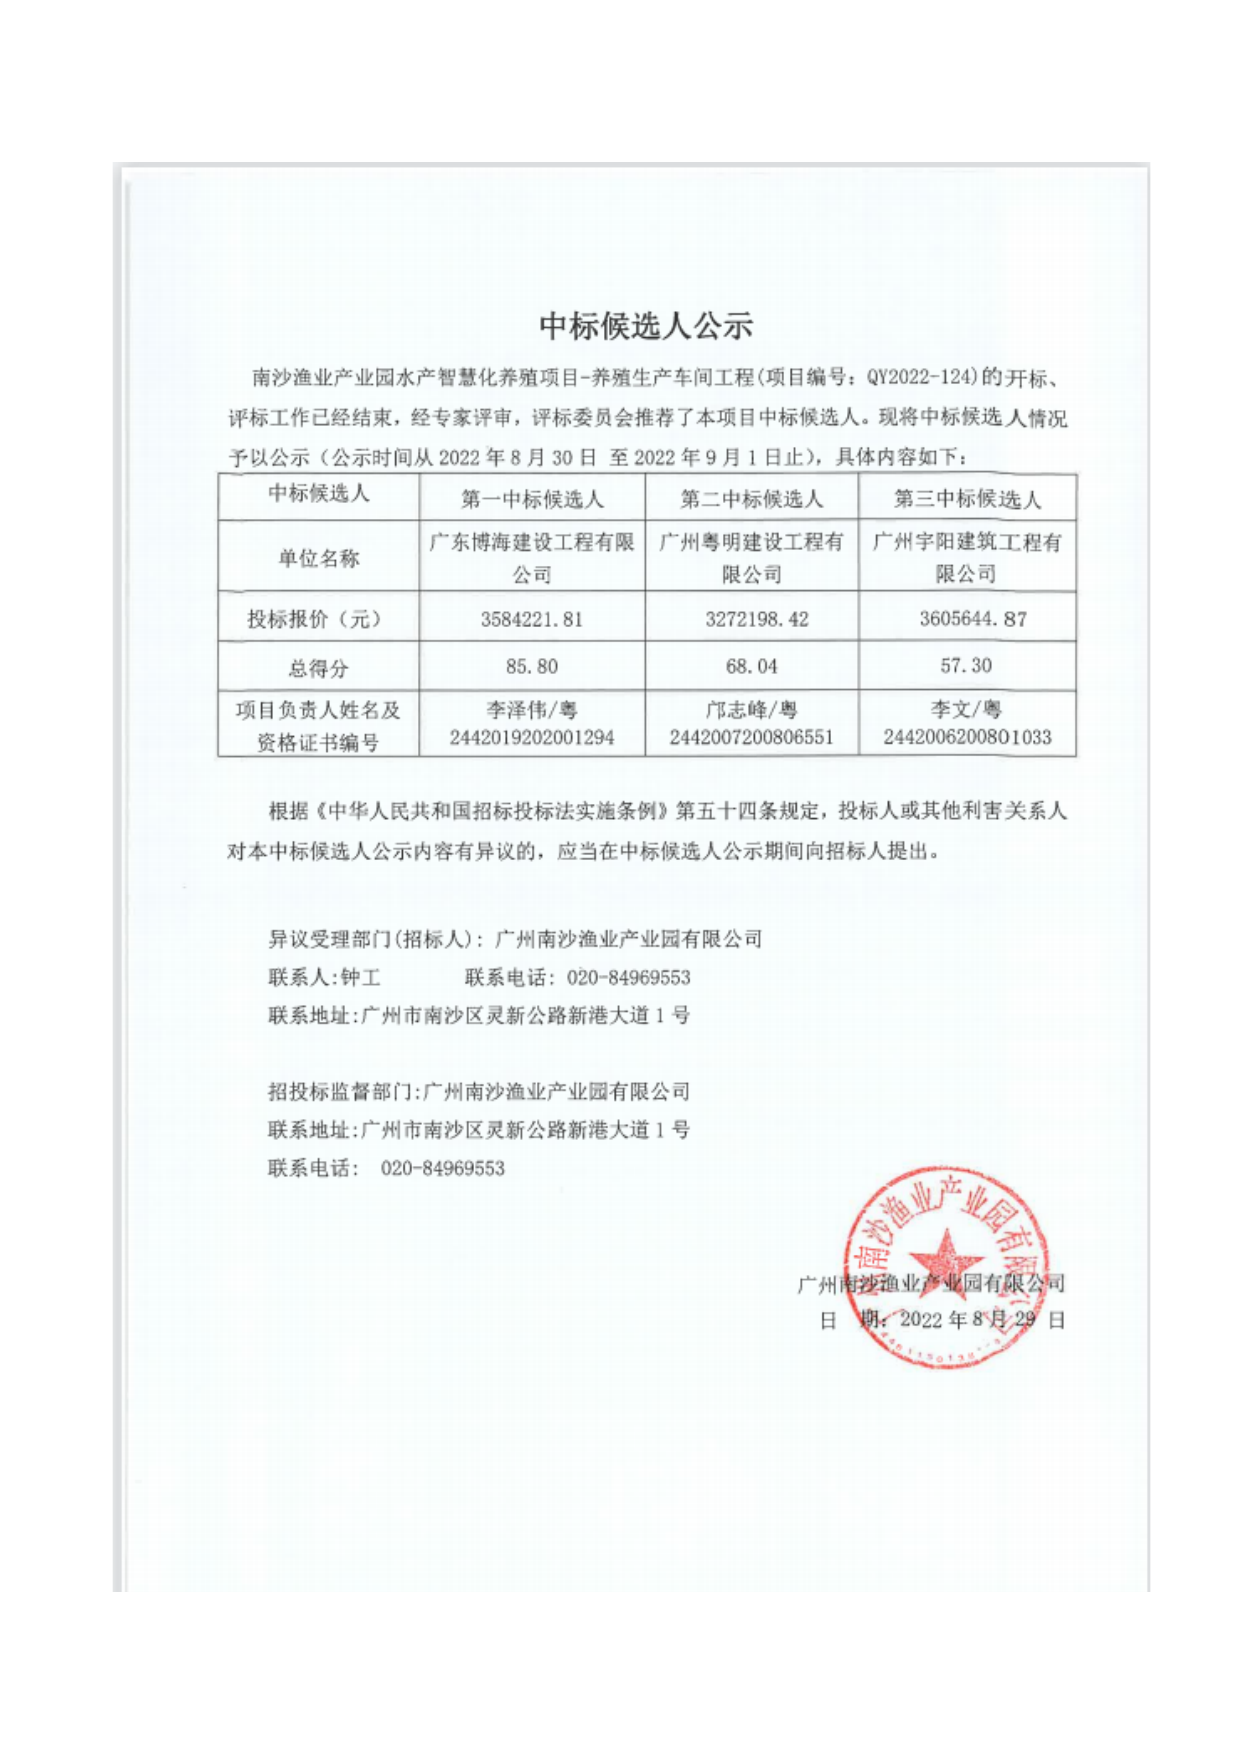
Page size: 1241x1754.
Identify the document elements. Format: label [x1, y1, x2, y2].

picture [112, 162, 1151, 1592]
